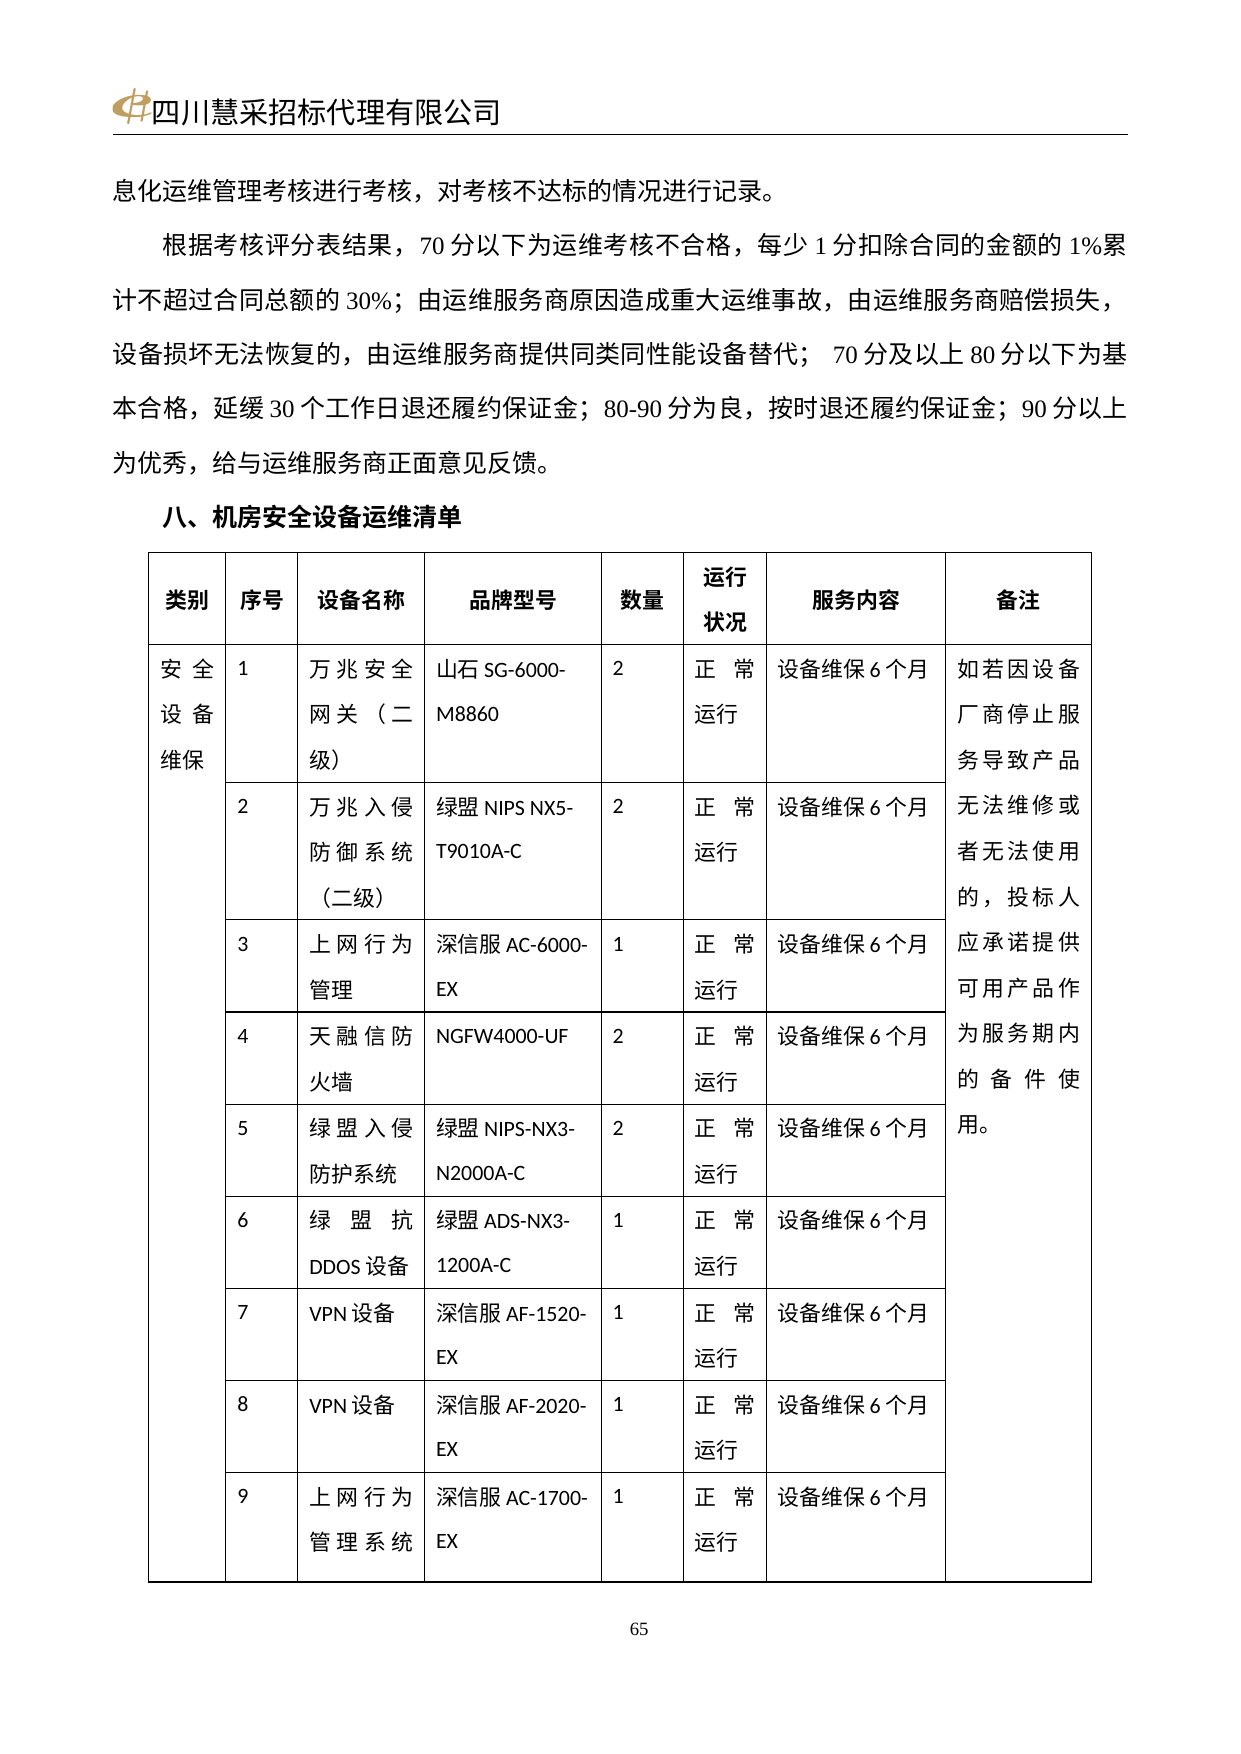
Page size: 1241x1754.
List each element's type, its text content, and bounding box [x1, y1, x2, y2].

table_cell 设备维保6个月 [767, 1289, 945, 1380]
table_cell 2 [602, 1013, 683, 1103]
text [112, 171, 1128, 208]
table_cell 2 [602, 1105, 683, 1196]
table_header 运行状况 [684, 553, 766, 644]
table_cell 设备维保6个月 [767, 1197, 945, 1288]
table_cell 绿盟ADS-NX3-1200A-C [425, 1197, 601, 1288]
table_cell 上网行为管理系统规则库升级及硬件维护 [298, 1473, 424, 1581]
table_cell 深信服AC-6000-EX [425, 920, 601, 1011]
table_cell VPN设备 [298, 1381, 424, 1472]
table_header 设备名称 [298, 553, 424, 644]
table_cell 正常运行 [684, 920, 766, 1011]
table_header 备注 [946, 553, 1091, 644]
table_cell 设备维保6个月 [767, 1013, 945, 1103]
table_cell 深信服AF-2020-EX [425, 1381, 601, 1472]
table_cell 8 [226, 1381, 297, 1472]
table_cell 2 [602, 645, 683, 782]
table_header 数量 [602, 553, 683, 644]
table_cell 正常运行 [684, 783, 766, 919]
table_cell 7 [226, 1289, 297, 1380]
table_cell 安全设备维保 [149, 645, 225, 1581]
table_cell 绿盟NIPS NX5-T9010A-C [425, 783, 601, 919]
table_cell 2 [226, 783, 297, 919]
table_cell 设备维保6个月 [767, 1381, 945, 1472]
table_cell 深信服AC-1700-EX [425, 1473, 601, 1581]
table_cell 设备维保6个月 [767, 645, 945, 782]
table_cell 6 [226, 1197, 297, 1288]
table_cell 正常运行 [684, 645, 766, 782]
table_cell 万兆入侵防御系统（二级） [298, 783, 424, 919]
table_cell 如若因设备厂商停止服务导致产品无法维修或者无法使用的，投标人应承诺提供可用产品作为服务期内的备件使用。 [946, 645, 1091, 1581]
table_cell 绿盟抗DDOS设备 [298, 1197, 424, 1288]
text 八、机房安全设备运维清单 [112, 498, 1128, 534]
table_cell 1 [602, 920, 683, 1011]
table_cell 2 [602, 783, 683, 919]
table_cell 1 [602, 1289, 683, 1380]
table_cell 5 [226, 1105, 297, 1196]
table_cell 1 [602, 1381, 683, 1472]
table_cell 上网行为管理 [298, 920, 424, 1011]
table_cell 万兆安全网关（二级） [298, 645, 424, 782]
table_cell 正常运行 [684, 1473, 766, 1581]
table_cell 绿盟NIPS-NX3-N2000A-C [425, 1105, 601, 1196]
table_cell 1 [602, 1197, 683, 1288]
table_cell NGFW4000-UF [425, 1013, 601, 1103]
table_cell VPN设备 [298, 1289, 424, 1380]
table_cell 设备维保6个月 [767, 1473, 945, 1581]
table_cell 正常运行 [684, 1289, 766, 1380]
table_cell 绿盟入侵防护系统 [298, 1105, 424, 1196]
table_cell 1 [602, 1473, 683, 1581]
table_header 服务内容 [767, 553, 945, 644]
table_cell 正常运行 [684, 1197, 766, 1288]
table_cell 1 [226, 645, 297, 782]
table_header 序号 [226, 553, 297, 644]
table_cell 正常运行 [684, 1013, 766, 1103]
table_header 类别 [149, 553, 225, 644]
table_cell 设备维保6个月 [767, 783, 945, 919]
table_header 品牌型号 [425, 553, 601, 644]
table_cell 设备维保6个月 [767, 920, 945, 1011]
text 根据考核评分表结果，70分以下为运维考核不合格，每少1分扣除合同的金额的1%累计不超过合同总额的30%；由运维服务商原因造成重大运维事故，由运维服务商赔偿损失，设备损坏无法恢复的，由运维服务商提供同类同性能设备替代； 70分及以上80分以下为基本合格，延缓30个工作日退还履约保证金；80-90分为良，按时退还履约保证金；90分以上为优秀，给与运维服务商正面意见反馈。 [112, 226, 1128, 479]
table_cell 设备维保6个月 [767, 1105, 945, 1196]
table_cell 山石SG-6000-M8860 [425, 645, 601, 782]
table_cell 4 [226, 1013, 297, 1103]
picture [112, 88, 152, 124]
table_cell 3 [226, 920, 297, 1011]
table_cell 9 [226, 1473, 297, 1581]
table_cell 深信服AF-1520-EX [425, 1289, 601, 1380]
table_cell 天融信防火墙 [298, 1013, 424, 1103]
table_cell 正常运行 [684, 1381, 766, 1472]
table_cell 正常运行 [684, 1105, 766, 1196]
